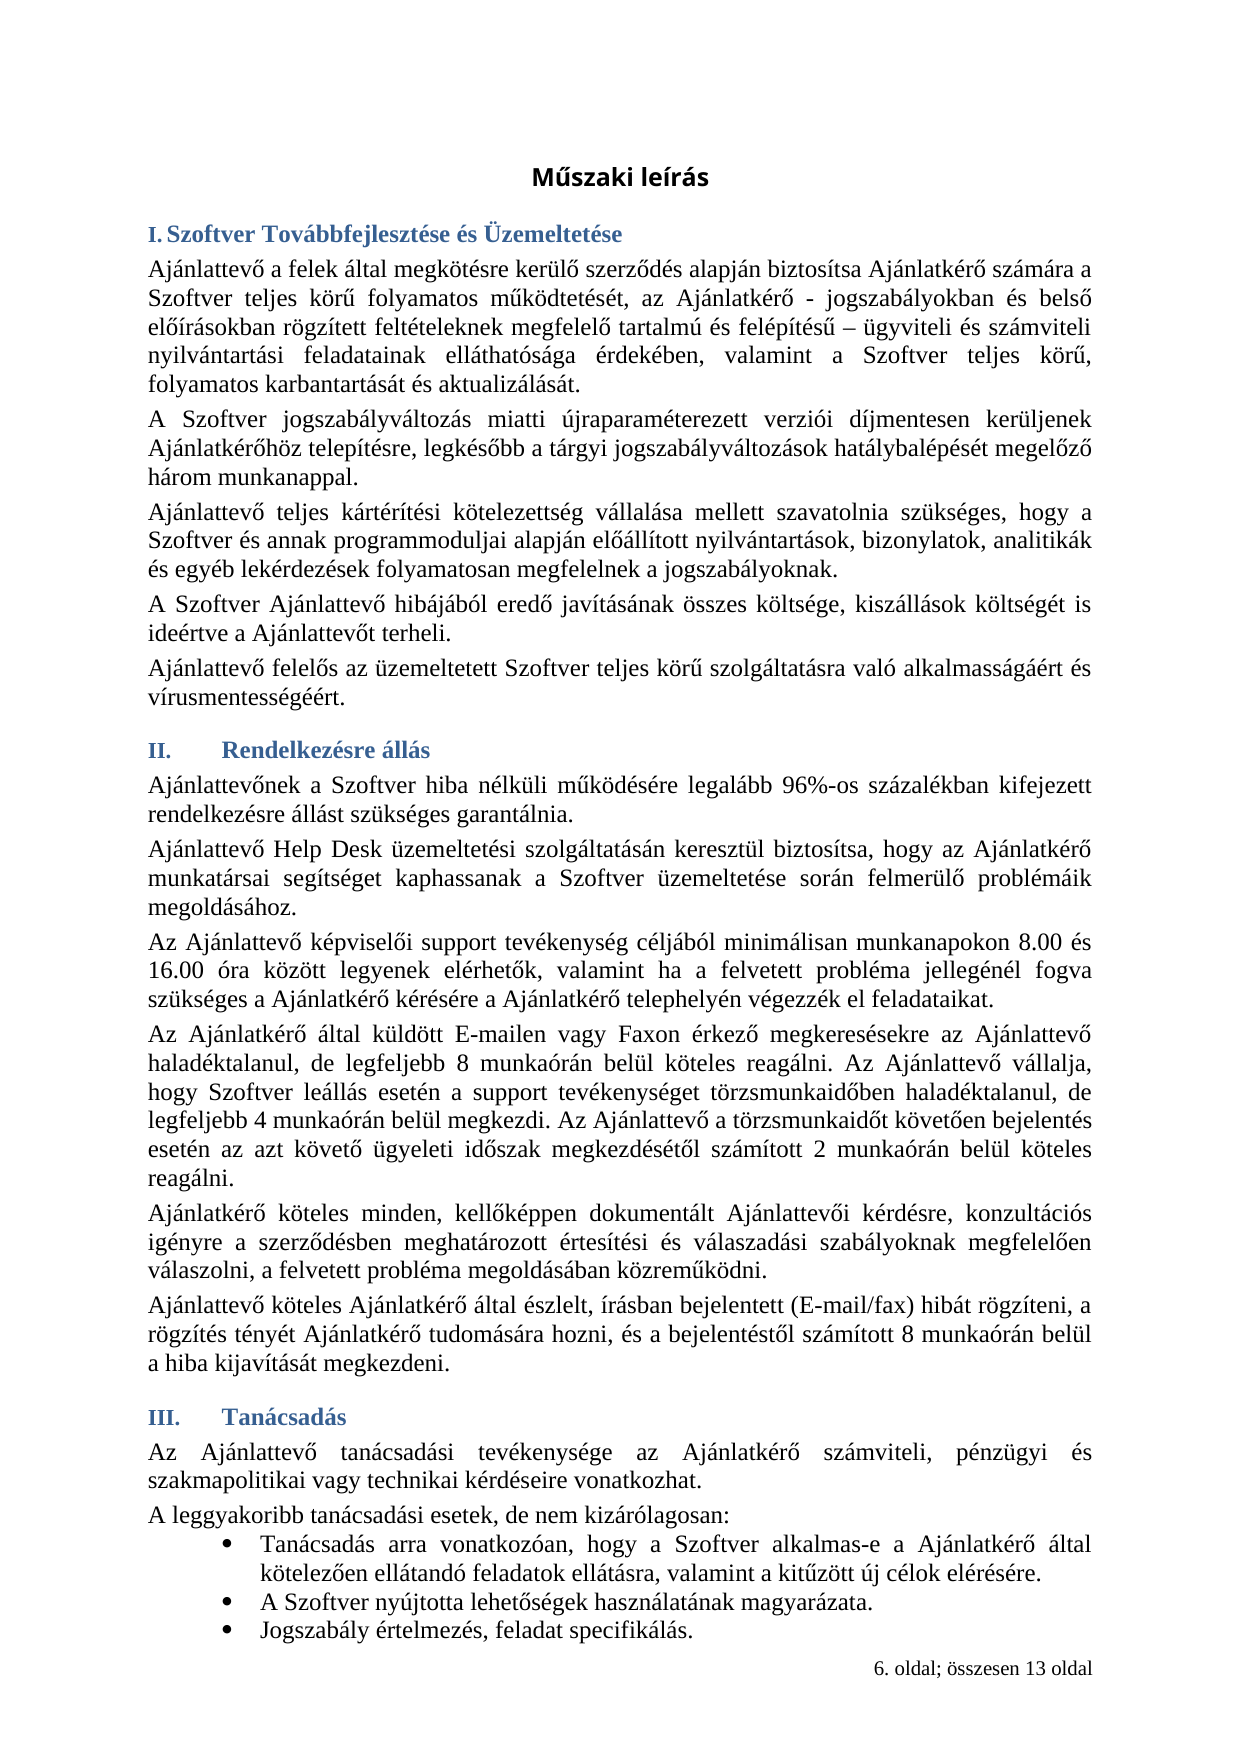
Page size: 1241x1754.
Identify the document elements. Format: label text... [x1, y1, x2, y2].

list Az Ajánlattevő képviselői support tevékenység céljából minimálisan munkanapokon 8.00 és 16.00 óra között legyenek elérhetők, valamint ha a felvetett probléma jellegénél fogva szükséges a Ajánlatkérő kérésére a Ajánlatkérő telephelyén végezzék el feladataikat. [148, 927, 1093, 1013]
list Ajánlattevő köteles Ajánlatkérő által észlelt, írásban bejelentett (E-mail/fax) hibát rögzíteni, a rögzítés tényét Ajánlatkérő tudomására hozni, és a bejelentéstől számított 8 munkaórán belül a hiba kijavítását megkezdeni. [148, 1290, 1093, 1377]
list Tanácsadás arra vonatkozóan, hogy a Szoftver alkalmas-e a Ajánlatkérő által kötelezően ellátandó feladatok ellátásra, valamint a kitűzött új célok elérésére. [223, 1529, 1093, 1587]
list Ajánlattevőnek a Szoftver hiba nélküli működésére legalább 96%-os százalékban kifejezett rendelkezésre állást szükséges garantálnia. [148, 770, 1093, 828]
list Ajánlattevő felelős az üzemeltetett Szoftver teljes körű szolgáltatásra való alkalmasságáért és vírusmentességéért. [148, 653, 1093, 710]
list Jogszabály értelmezés, feladat specifikálás. [223, 1615, 1093, 1644]
list A Szoftver Ajánlattevő hibájából eredő javításának összes költsége, kiszállások költségét is ideértve a Ajánlattevőt terheli. [148, 589, 1093, 647]
list Az Ajánlattevő tanácsadási tevékenysége az Ajánlatkérő számviteli, pénzügyi és szakmapolitikai vagy technikai kérdéseire vonatkozhat. [148, 1437, 1093, 1494]
list Ajánlattevő teljes kártérítési kötelezettség vállalása mellett szavatolnia szükséges, hogy a Szoftver és annak programmoduljai alapján előállított nyilvántartások, bizonylatok, analitikák és egyéb lekérdezések folyamatosan megfelelnek a jogszabályoknak. [148, 497, 1093, 583]
list Az Ajánlatkérő által küldött E-mailen vagy Faxon érkező megkeresésekre az Ajánlattevő haladéktalanul, de legfeljebb 8 munkaórán belül köteles reagálni. Az Ajánlattevő vállalja, hogy Szoftver leállás esetén a support tevékenységet törzsmunkaidőben haladéktalanul, de legfeljebb 4 munkaórán belül megkezdi. Az Ajánlattevő a törzsmunkaidőt követően bejelentés esetén az azt követő ügyeleti időszak megkezdésétől számított 2 munkaórán belül köteles reagálni. [148, 1019, 1093, 1192]
subtitle Szoftver Továbbfejlesztése és Üzemeltetése [148, 219, 1093, 248]
list Ajánlattevő a felek által megkötésre kerülő szerződés alapján biztosítsa Ajánlatkérő számára a Szoftver teljes körű folyamatos működtetését, az Ajánlatkérő - jogszabályokban és belső előírásokban rögzített feltételeknek megfelelő tartalmú és felépítésű – ügyviteli és számviteli nyilvántartási feladatainak elláthatósága érdekében, valamint a Szoftver teljes körű, folyamatos karbantartását és aktualizálását. [148, 254, 1093, 398]
list Ajánlatkérő köteles minden, kellőképpen dokumentált Ajánlattevői kérdésre, konzultációs igényre a szerződésben meghatározott értesítési és válaszadási szabályoknak megfelelően válaszolni, a felvetett probléma megoldásában közreműködni. [148, 1198, 1093, 1284]
list A Szoftver nyújtotta lehetőségek használatának magyarázata. [223, 1587, 1093, 1615]
subtitle Tanácsadás [148, 1402, 1093, 1430]
list Ajánlattevő Help Desk üzemeltetési szolgáltatásán keresztül biztosítsa, hogy az Ajánlatkérő munkatársai segítséget kaphassanak a Szoftver üzemeltetése során felmerülő problémáik megoldásához. [148, 834, 1093, 920]
text Műszaki leírás [148, 160, 1093, 194]
subtitle Rendelkezésre állás [148, 735, 1093, 764]
list A Szoftver jogszabályváltozás miatti újraparaméterezett verziói díjmentesen kerüljenek Ajánlatkérőhöz telepítésre, legkésőbb a tárgyi jogszabályváltozások hatálybalépését megelőző három munkanappal. [148, 404, 1093, 490]
list A leggyakoribb tanácsadási esetek, de nem kizárólagosan: [148, 1500, 1093, 1529]
